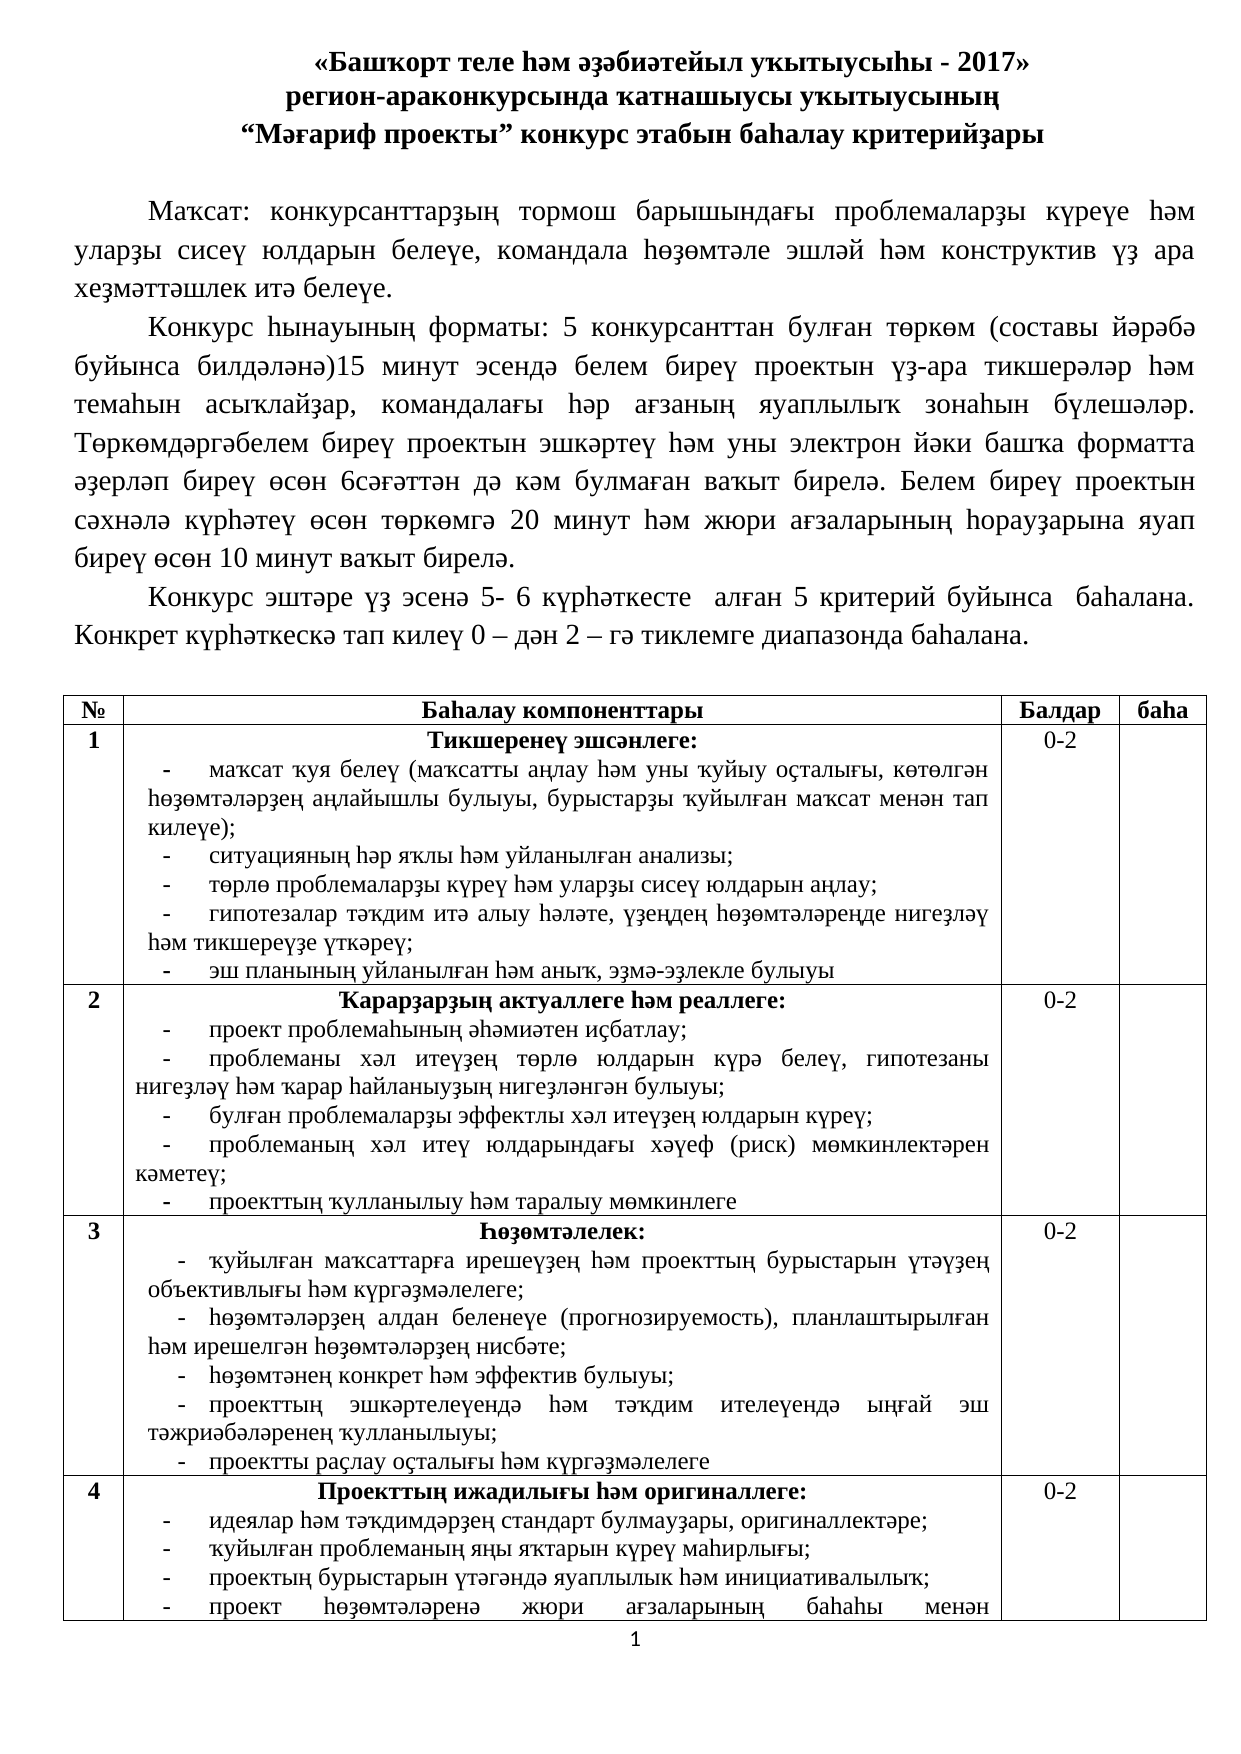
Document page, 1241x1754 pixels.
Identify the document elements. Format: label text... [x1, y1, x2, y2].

table_cell [1120, 1476, 1206, 1620]
table_header баһа [1120, 696, 1206, 724]
table_cell Тикшеренеү эшсәнлеге: маҡсат ҡуя белеү (маҡсатты аңлау һәм уны ҡуйыу оҫталығы, көтөлгән һөҙөмтәләрҙең аңлайышлы булыуы, бурыстарҙы ҡуйылған маҡсат менән тап килеүе); ситуацияның һәр яҡлы һәм уйланылған анализы; төрлө проблемаларҙы күреү һәм уларҙы сисеү юлдарын аңлау; гипотезалар тәҡдим итә алыу һәләте, үҙеңдең һөҙөмтәләреңде нигеҙләү һәм тикшереүҙе үткәреү; эш планының уйланылған һәм аныҡ, эҙмә-эҙлекле булыуы [124, 725, 1001, 984]
text Конкурс эштәре үҙ эсенә 5- 6 күрһәткесте алған 5 критерий буйынса баһалана. Конкрет күрһәткескә тап килеү 0 – дән 2 – гә тиклемге диапазонда баһалана. [74, 579, 1196, 651]
table_header № [64, 696, 123, 724]
table_cell 0-2 [1002, 725, 1119, 984]
table_cell [1120, 985, 1206, 1215]
text «Башҡорт теле һәм әҙәбиәтейыл уҡытыусыһы - 2017» [74, 44, 1196, 78]
table_cell 0-2 [1002, 1216, 1119, 1475]
table_cell 0-2 [1002, 985, 1119, 1215]
text Конкурс һынауының форматы: 5 конкурсанттан булған төркөм (составы йәрәбә буйынса билдәләнә)15 минут эсендә белем биреү проектын үҙ-ара тикшерәләр һәм темаһын асыҡлайҙар, командалағы һәр ағзаның яуаплылыҡ зонаһын бүлешәләр. Төркөмдәргәбелем биреү проектын эшкәртеү һәм уны электрон йәки башҡа форматта әҙерләп биреү өсөн 6сәғәттән дә кәм булмаған ваҡыт бирелә. Белем биреү проектын сәхнәлә күрһәтеү өсөн төркөмгә 20 минут һәм жюри ағзаларының һорауҙарына яуап биреү өсөн 10 минут ваҡыт бирелә. [74, 309, 1196, 574]
table_cell 3 [64, 1216, 123, 1475]
table_cell 1 [64, 725, 123, 984]
table_cell Һөҙөмтәлелек: ҡуйылған маҡсаттарға ирешеүҙең һәм проекттың бурыстарын үтәүҙең объективлығы һәм күргәҙмәлелеге; һөҙөмтәләрҙең алдан беленеүе (прогнозируемость), планлаштырылған һәм ирешелгән һөҙөмтәләрҙең нисбәте; һөҙөмтәнең конкрет һәм эффектив булыуы; проекттың эшкәртелеүендә һәм тәҡдим ителеүендә ыңғай эш тәжриәбәләренең ҡулланылыуы; проектты раҫлау оҫталығы һәм күргәҙмәлелеге [124, 1216, 1001, 1475]
text регион-араконкурсында ҡатнашыусы уҡытыусының [74, 78, 1196, 111]
table_cell [1120, 1216, 1206, 1475]
table_cell [1120, 725, 1206, 984]
table_header Балдар [1002, 696, 1119, 724]
table_cell Ҡарарҙарҙың актуаллеге һәм реаллеге: проект проблемаһының әһәмиәтен иҫбатлау; проблеманы хәл итеүҙең төрлө юлдарын күрә белеү, гипотезаны нигеҙләү һәм ҡарар һайланыуҙың нигеҙләнгән булыуы; булған проблемаларҙы эффектлы хәл итеүҙең юлдарын күреү; проблеманың хәл итеү юлдарындағы хәүеф (риск) мөмкинлектәрен кәметеү; проекттың ҡулланылыу һәм таралыу мөмкинлеге [124, 985, 1001, 1215]
table_cell 2 [64, 985, 123, 1215]
text Маҡсат: конкурсанттарҙың тормош барышындағы проблемаларҙы күреүе һәм уларҙы сисеү юлдарын белеүе, командала һөҙөмтәле эшләй һәм конструктив үҙ ара хеҙмәттәшлек итә белеүе. [74, 193, 1196, 304]
text “Мәғариф проекты” конкурс этабын баһалау критерийҙары [74, 116, 1196, 150]
table_header Баһалау компоненттары [124, 696, 1001, 724]
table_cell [124, 1476, 1001, 1620]
table_cell 4 [64, 1476, 123, 1620]
table_cell 0-2 [1002, 1476, 1119, 1620]
